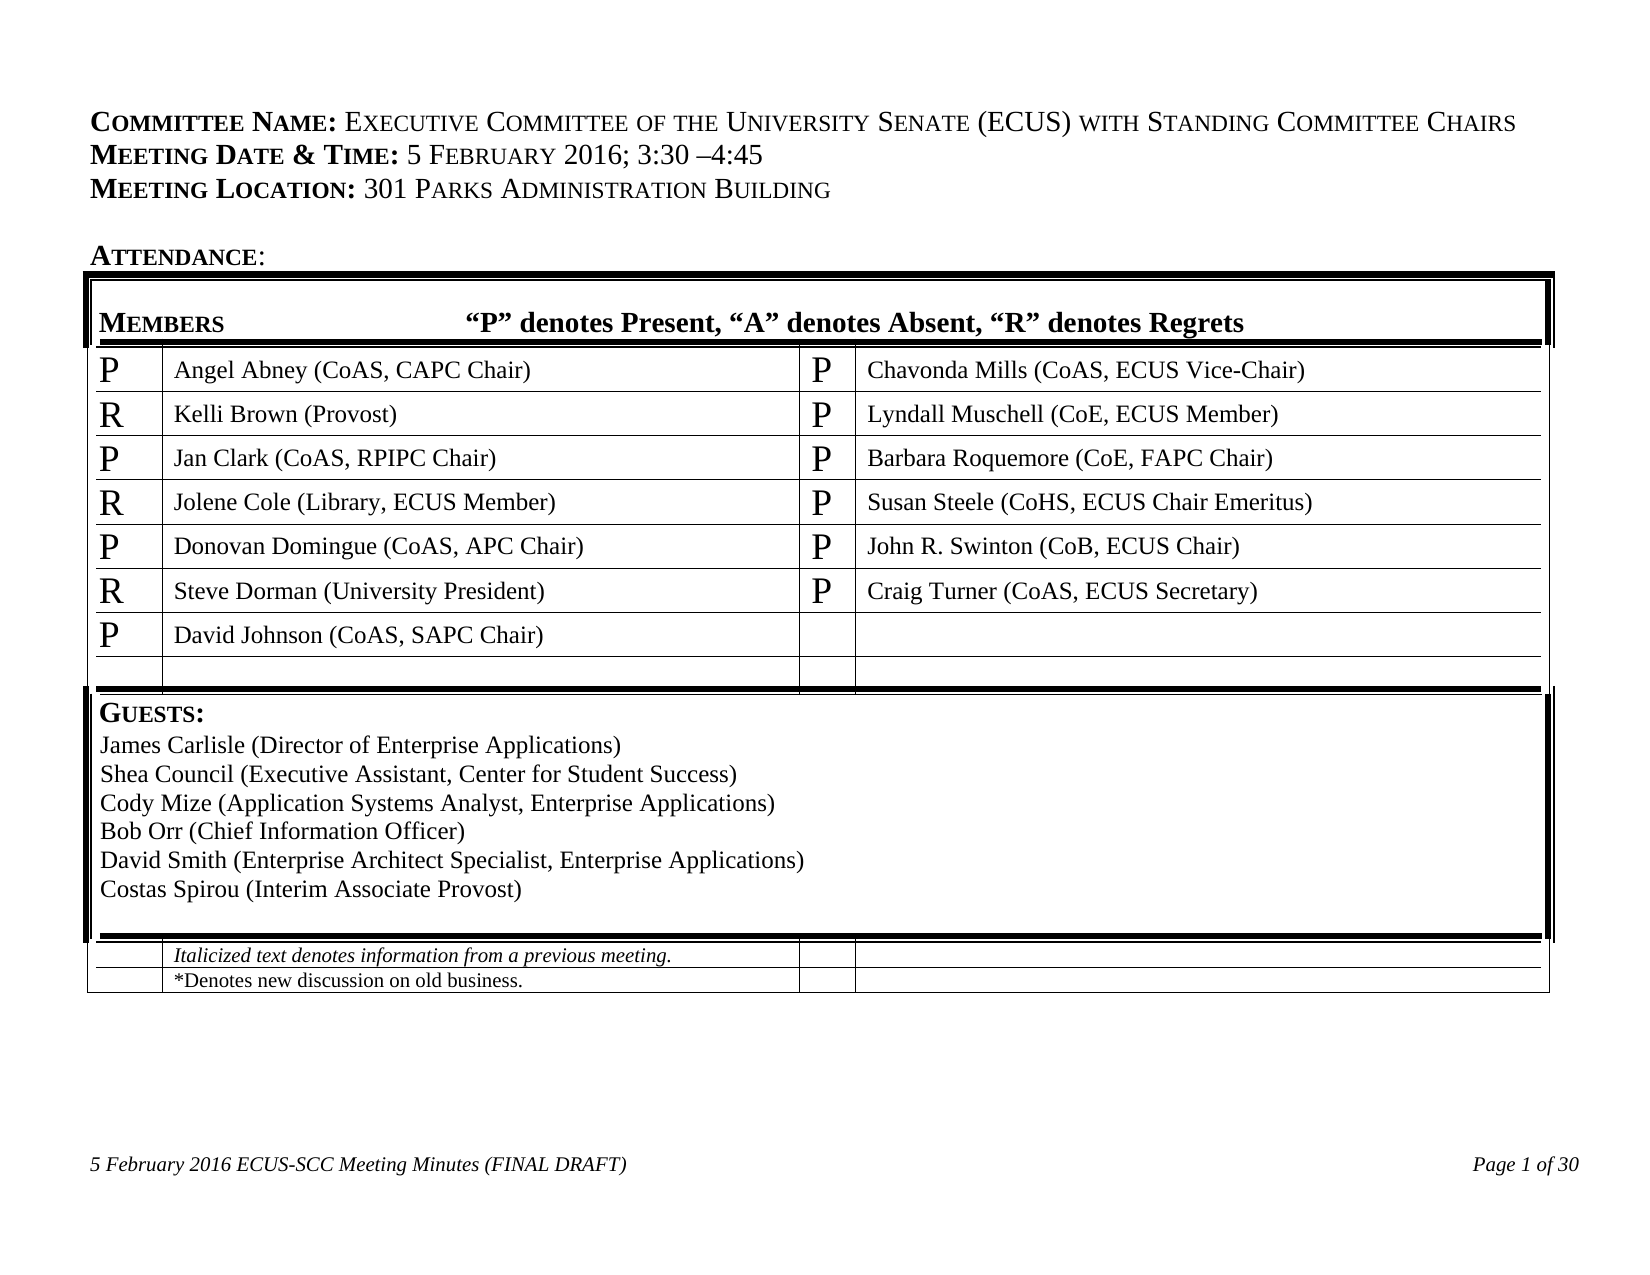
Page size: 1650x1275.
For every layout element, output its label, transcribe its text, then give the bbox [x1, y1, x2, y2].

table_cell P [800, 525, 855, 568]
table_cell [163, 657, 799, 686]
table_cell Chavonda Mills (CoAS, ECUS Vice-Chair) [856, 339, 1549, 391]
table_cell Donovan Domingue (CoAS, APC Chair) [163, 525, 799, 568]
table_cell [800, 657, 855, 686]
table_cell Kelli Brown (Provost) [163, 392, 799, 435]
table_cell [856, 656, 1549, 686]
table_cell *Denotes new discussion on old business. [163, 968, 799, 992]
text Meeting Date & Time: 5 February 2016; 3:30 –4:45 [90, 137, 1581, 171]
table_cell [800, 943, 855, 967]
table_cell Susan Steele (CoHS, ECUS Chair Emeritus) [856, 479, 1549, 523]
table_cell Lyndall Muschell (CoE, ECUS Member) [856, 391, 1549, 435]
table_cell Jolene Cole (Library, ECUS Member) [163, 480, 799, 523]
table_cell Steve Dorman (University President) [163, 569, 799, 612]
text Meeting Location: 301 Parks Administration Building [90, 171, 1581, 204]
text Committee Name: Executive Committee of the University Senate (ECUS) with Standing Committee Chairs [90, 104, 1581, 137]
table_cell Craig Turner (CoAS, ECUS Secretary) [856, 568, 1549, 612]
table_cell Angel Abney (CoAS, CAPC Chair) [163, 348, 799, 391]
table_cell P [88, 339, 162, 391]
table_header Members “P” denotes Present, “A” denotes Absent, “R” denotes Regrets [92, 281, 1545, 338]
table_cell P [800, 480, 855, 523]
table_cell P [88, 435, 162, 479]
table_cell [88, 967, 162, 992]
table_cell David Johnson (CoAS, SAPC Chair) [163, 613, 799, 656]
table_cell [856, 612, 1549, 656]
table_cell P [800, 569, 855, 612]
table_cell [88, 656, 162, 686]
table_cell Jan Clark (CoAS, RPIPC Chair) [163, 436, 799, 479]
table_cell R [88, 568, 162, 612]
table_cell P [88, 612, 162, 656]
table_cell P [800, 436, 855, 479]
table_cell R [88, 479, 162, 523]
table_cell [856, 933, 1549, 967]
table_cell R [88, 391, 162, 435]
text Attendance: [90, 238, 1581, 271]
table_cell Guests: [89, 686, 1549, 933]
table_cell [800, 613, 855, 656]
table_cell [800, 968, 855, 992]
table_cell [856, 967, 1549, 992]
table_cell [88, 933, 162, 967]
table_cell John R. Swinton (CoB, ECUS Chair) [856, 524, 1549, 568]
table_cell Italicized text denotes information from a previous meeting. [163, 943, 799, 967]
table_cell Barbara Roquemore (CoE, FAPC Chair) [856, 435, 1549, 479]
table_cell P [800, 348, 855, 391]
table_cell P [800, 392, 855, 435]
table_cell P [88, 524, 162, 568]
